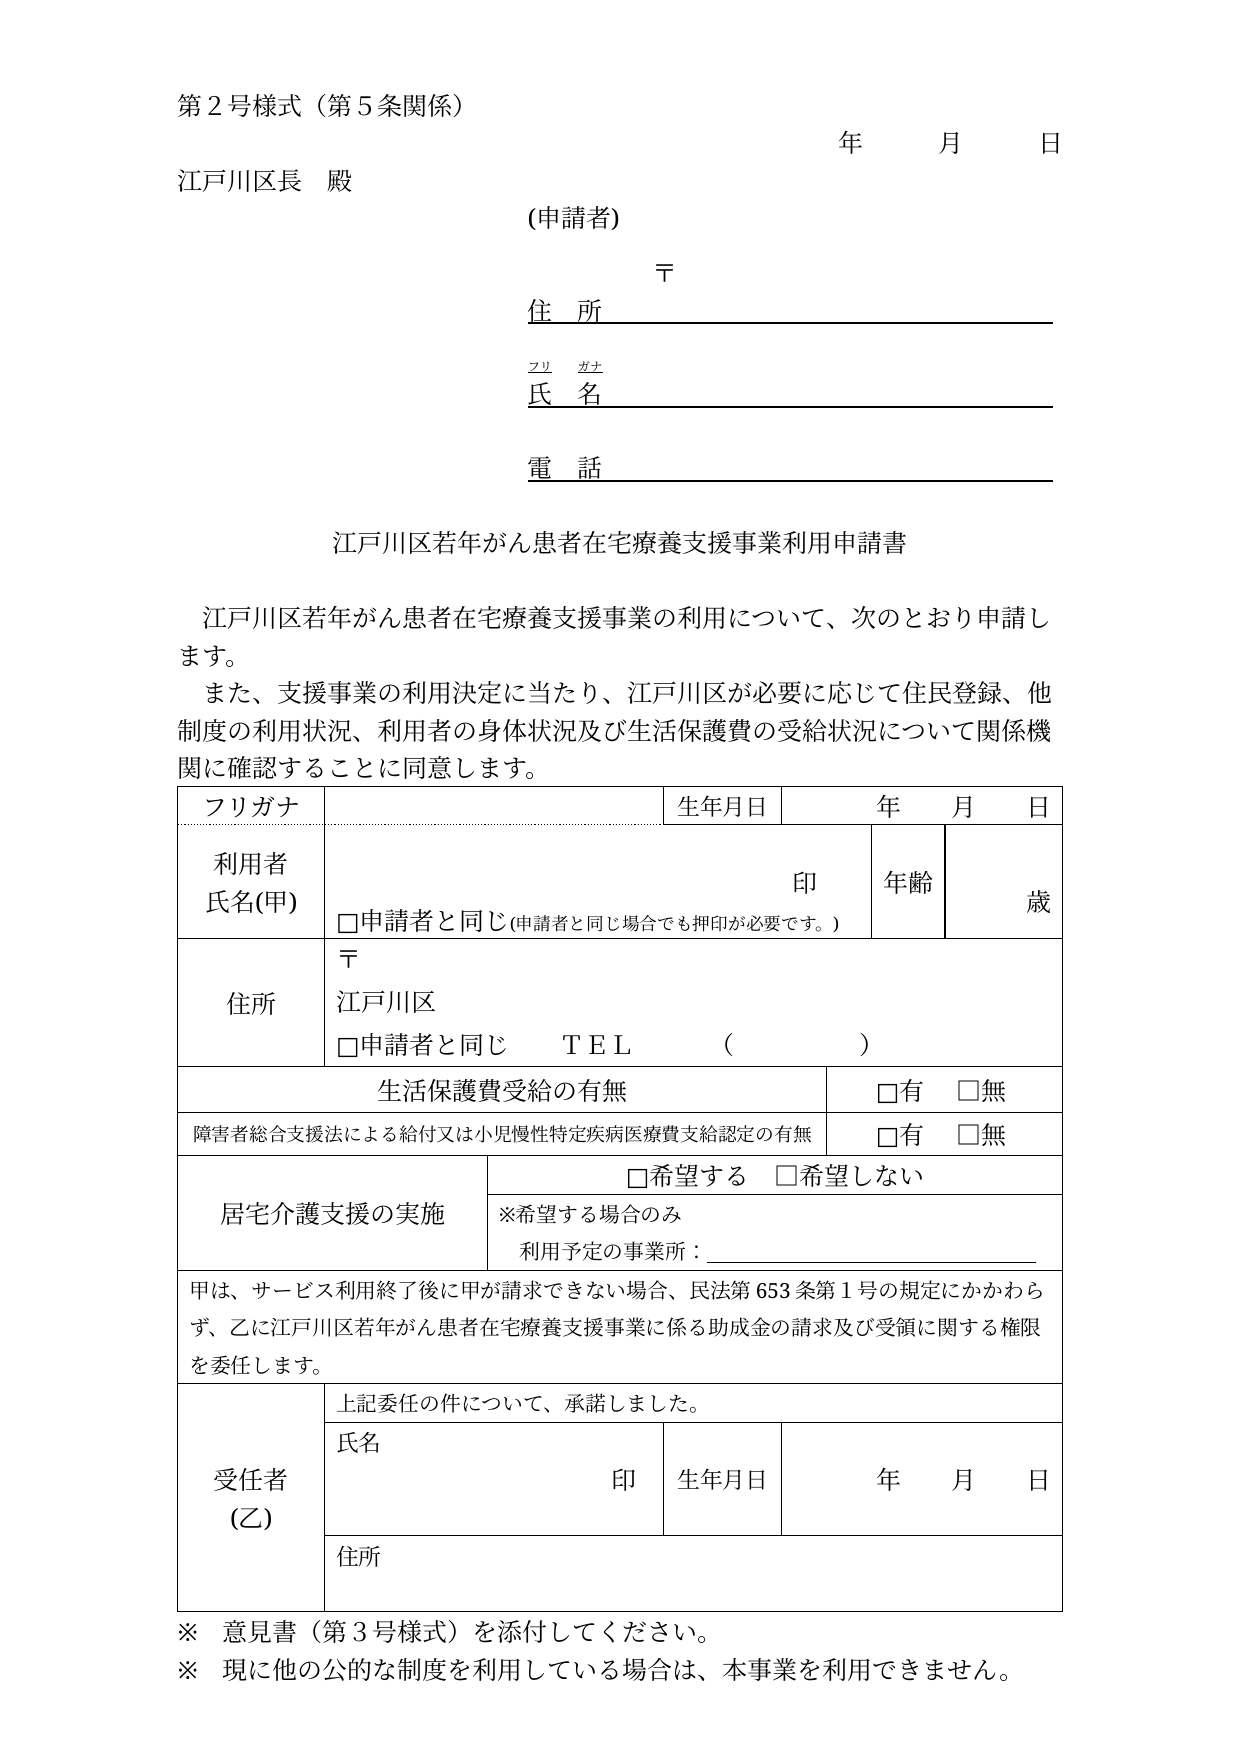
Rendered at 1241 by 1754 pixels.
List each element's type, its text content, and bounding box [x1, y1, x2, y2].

table_cell ※希望する場合のみ 利用予定の事業所： [488, 1195, 1062, 1269]
table_cell 利用者 氏名(甲) [178, 824, 324, 938]
table_cell 住所 [178, 939, 324, 1066]
table_cell 年齢 [872, 825, 944, 938]
table_header 生年月日 [664, 787, 781, 824]
table_cell □希望する □希望しない [488, 1156, 1062, 1193]
table_cell 〒 江戸川区 □申請者と同じ ＴＥＬ （ ） [325, 939, 1062, 1066]
table_cell 生活保護費受給の有無 [178, 1067, 826, 1112]
text 江戸川区若年がん患者在宅療養支援事業利用申請書 [177, 523, 1063, 561]
table_header [325, 787, 663, 824]
text 第２号様式（第５条関係） [177, 85, 1063, 123]
table_cell 住所 [325, 1536, 1062, 1611]
text 電 話 [177, 448, 1063, 486]
table_cell □有 □無 [827, 1067, 1062, 1112]
text 江戸川区若年がん患者在宅療養支援事業の利用について、次のとおり申請します。 [177, 598, 1063, 673]
table_cell 氏名 印 [325, 1423, 663, 1535]
table_cell 居宅介護支援の実施 [178, 1156, 487, 1269]
text ※ 現に他の公的な制度を利用している場合は、本事業を利用できません。 [177, 1650, 1063, 1687]
table_cell 歳 [946, 825, 1062, 938]
table_cell 受任者 (乙) [178, 1384, 324, 1611]
table_cell 障害者総合支援法による給付又は小児慢性特定疾病医療費支給認定の有無 [178, 1113, 826, 1155]
table_cell □有 □無 [827, 1113, 1062, 1155]
table_cell 印 □申請者と同じ(申請者と同じ場合でも押印が必要です。) [325, 824, 871, 938]
table_cell 上記委任の件について、承諾しました。 [325, 1384, 1062, 1422]
text ※ 意見書（第３号様式）を添付してください。 [177, 1612, 1063, 1650]
text (申請者) [177, 198, 1063, 235]
text 江戸川区長 殿 [177, 160, 1063, 198]
text また、支援事業の利用決定に当たり、江戸川区が必要に応じて住民登録、他制度の利用状況、利用者の身体状況及び生活保護費の受給状況について関係機関に確認することに同意します。 [177, 673, 1063, 786]
table_header フリガナ [178, 787, 324, 824]
table_header 年 月 日 [782, 787, 1062, 824]
text 〒 [177, 253, 1063, 291]
table_cell 年 月 日 [782, 1423, 1062, 1535]
text 住 所 [177, 291, 1063, 328]
table_cell 甲は、サービス利用終了後に甲が請求できない場合、民法第653条第１号の規定にかかわらず、乙に江戸川区若年がん患者在宅療養支援事業に係る助成金の請求及び受領に関する権限を委任します。 [178, 1271, 1062, 1383]
text 年 月 日 [177, 123, 1063, 160]
table_cell 生年月日 [664, 1423, 781, 1535]
